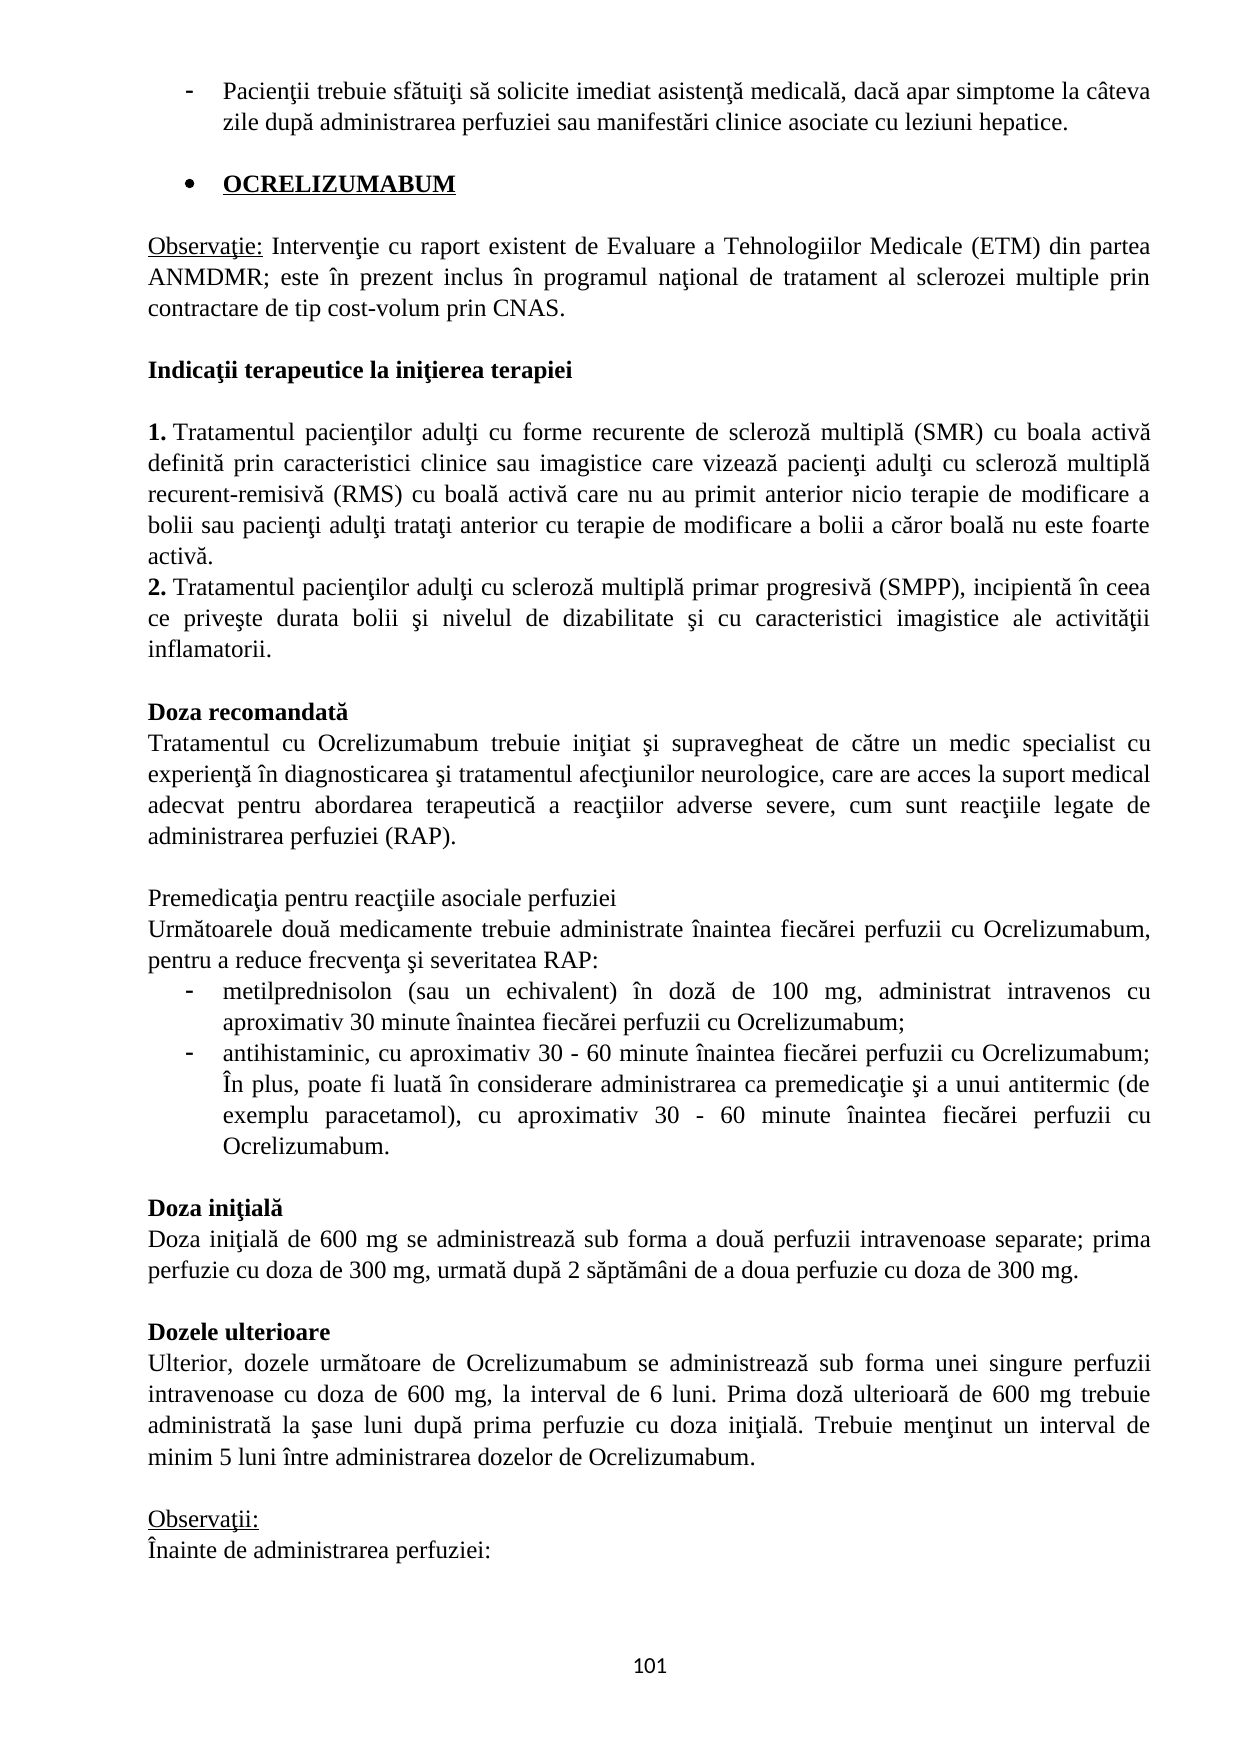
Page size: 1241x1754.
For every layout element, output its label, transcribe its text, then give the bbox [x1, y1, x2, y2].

text Observaţie: Intervenţie cu raport existent de Evaluare a Tehnologiilor Medicale (ETM) din partea ANMDMR; este în prezent inclus în programul naţional de tratament al sclerozei multiple prin contractare de tip cost-volum prin CNAS. [148, 231, 1152, 322]
text Doza iniţială de 600 mg se administrează sub forma a două perfuzii intravenoase separate; prima perfuzie cu doza de 300 mg, urmată după 2 săptămâni de a doua perfuzie cu doza de 300 mg. [148, 1224, 1152, 1284]
text 2. Tratamentul pacienţilor adulţi cu scleroză multiplă primar progresivă (SMPP), incipientă în ceea ce priveşte durata bolii şi nivelul de dizabilitate şi cu caracteristici imagistice ale activităţii inflamatorii. [148, 572, 1152, 663]
text Observaţii: [148, 1504, 1152, 1532]
text Tratamentul cu Ocrelizumabum trebuie iniţiat şi supravegheat de către un medic specialist cu experienţă în diagnosticarea şi tratamentul afecţiunilor neurologice, care are acces la suport medical adecvat pentru abordarea terapeutică a reacţiilor adverse severe, cum sunt reacţiile legate de administrarea perfuziei (RAP). [148, 728, 1152, 849]
text Următoarele două medicamente trebuie administrate înaintea fiecărei perfuzii cu Ocrelizumabum, pentru a reduce frecvenţa şi severitatea RAP: [148, 914, 1152, 974]
text Doza recomandată [148, 697, 1152, 725]
list metilprednisolon (sau un echivalent) în doză de 100 mg, administrat intravenos cu aproximativ 30 minute înaintea fiecărei perfuzii cu Ocrelizumabum; [185, 976, 1152, 1036]
text Premedicaţia pentru reacţiile asociale perfuziei [148, 883, 1152, 912]
text Înainte de administrarea perfuziei: [148, 1535, 1152, 1563]
text Indicaţii terapeutice la iniţierea terapiei [148, 355, 1152, 384]
text Doza iniţială [148, 1193, 1152, 1222]
text Ulterior, dozele următoare de Ocrelizumabum se administrează sub forma unei singure perfuzii intravenoase cu doza de 600 mg, la interval de 6 luni. Prima doză ulterioară de 600 mg trebuie administrată la şase luni după prima perfuzie cu doza iniţială. Trebuie menţinut un interval de minim 5 luni între administrarea dozelor de Ocrelizumabum. [148, 1348, 1152, 1470]
text 1. Tratamentul pacienţilor adulţi cu forme recurente de scleroză multiplă (SMR) cu boala activă definită prin caracteristici clinice sau imagistice care vizează pacienţi adulţi cu scleroză multiplă recurent-remisivă (RMS) cu boală activă care nu au primit anterior nicio terapie de modificare a bolii sau pacienţi adulţi trataţi anterior cu terapie de modificare a bolii a căror boală nu este foarte activă. [148, 417, 1152, 570]
list OCRELIZUMABUM [185, 169, 1152, 198]
list antihistaminic, cu aproximativ 30 - 60 minute înaintea fiecărei perfuzii cu Ocrelizumabum; În plus, poate fi luată în considerare administrarea ca premedicaţie şi a unui antitermic (de exemplu paracetamol), cu aproximativ 30 - 60 minute înaintea fiecărei perfuzii cu Ocrelizumabum. [185, 1038, 1152, 1160]
text Dozele ulterioare [148, 1317, 1152, 1346]
list Pacienţii trebuie sfătuiţi să solicite imediat asistenţă medicală, dacă apar simptome la câteva zile după administrarea perfuziei sau manifestări clinice asociate cu leziuni hepatice. [185, 76, 1152, 136]
